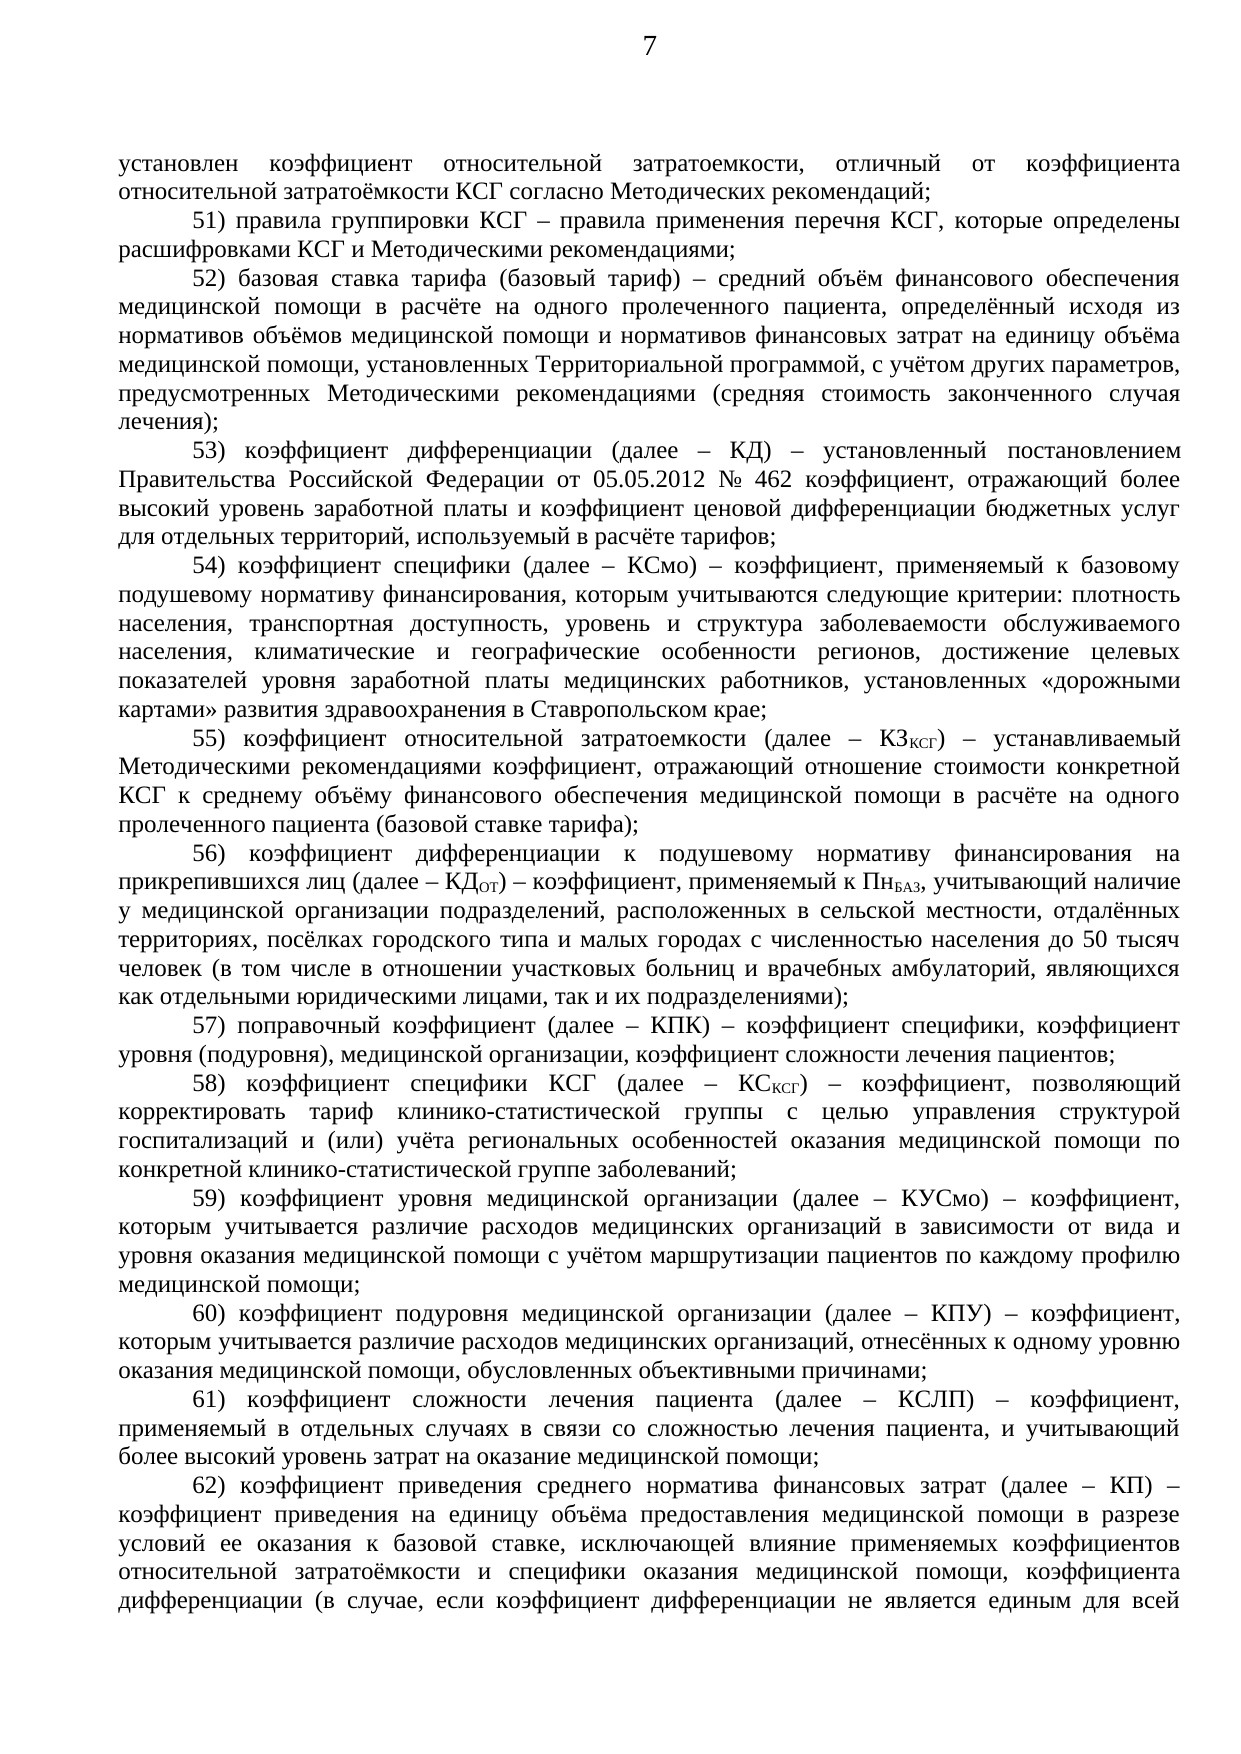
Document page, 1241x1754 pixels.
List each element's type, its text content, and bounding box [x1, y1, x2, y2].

text 53) коэффициент дифференциации (далее – КД) – установленный постановлением Правительства Российской Федерации от 05.05.2012 № 462 коэффициент, отражающий более высокий уровень заработной платы и коэффициент ценовой дифференциации бюджетных услуг для отдельных территорий, используемый в расчёте тарифов; [118, 435, 1181, 550]
text 54) коэффициент специфики (далее – КСмо) – коэффициент, применяемый к базовому подушевому нормативу финансирования, которым учитываются следующие критерии: плотность населения, транспортная доступность, уровень и структура заболеваемости обслуживаемого населения, климатические и географические особенности регионов, достижение целевых показателей уровня заработной платы медицинских работников, установленных «дорожными картами» развития здравоохранения в Ставропольском крае; [118, 550, 1181, 723]
text 55) коэффициент относительной затратоемкости (далее – КЗКСГ) – устанавливаемый Методическими рекомендациями коэффициент, отражающий отношение стоимости конкретной КСГ к среднему объёму финансового обеспечения медицинской помощи в расчёте на одного пролеченного пациента (базовой ставке тарифа); [118, 723, 1181, 838]
text 51) правила группировки КСГ – правила применения перечня КСГ, которые определены расшифровками КСГ и Методическими рекомендациями; [118, 205, 1181, 263]
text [118, 1470, 1181, 1614]
text 61) коэффициент сложности лечения пациента (далее – КСЛП) – коэффициент, применяемый в отдельных случаях в связи со сложностью лечения пациента, и учитывающий более высокий уровень затрат на оказание медицинской помощи; [118, 1384, 1181, 1470]
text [118, 148, 1181, 205]
text 60) коэффициент подуровня медицинской организации (далее – КПУ) – коэффициент, которым учитывается различие расходов медицинских организаций, отнесённых к одному уровню оказания медицинской помощи, обусловленных объективными причинами; [118, 1298, 1181, 1384]
text 57) поправочный коэффициент (далее – КПК) – коэффициент специфики, коэффициент уровня (подуровня), медицинской организации, коэффициент сложности лечения пациентов; [118, 1010, 1181, 1068]
text 56) коэффициент дифференциации к подушевому нормативу финансирования на прикрепившихся лиц (далее – КДОТ) – коэффициент, применяемый к ПнБАЗ, учитывающий наличие у медицинской организации подразделений, расположенных в сельской местности, отдалённых территориях, посёлках городского типа и малых городах с численностью населения до 50 тысяч человек (в том числе в отношении участковых больниц и врачебных амбулаторий, являющихся как отдельными юридическими лицами, так и их подразделениями); [118, 838, 1181, 1010]
text 52) базовая ставка тарифа (базовый тариф) – средний объём финансового обеспечения медицинской помощи в расчёте на одного пролеченного пациента, определённый исходя из нормативов объёмов медицинской помощи и нормативов финансовых затрат на единицу объёма медицинской помощи, установленных Территориальной программой, с учётом других параметров, предусмотренных Методическими рекомендациями (средняя стоимость законченного случая лечения); [118, 263, 1181, 435]
text 58) коэффициент специфики КСГ (далее – КСКСГ) – коэффициент, позволяющий корректировать тариф клинико-статистической группы с целью управления структурой госпитализаций и (или) учёта региональных особенностей оказания медицинской помощи по конкретной клинико-статистической группе заболеваний; [118, 1068, 1181, 1183]
text 59) коэффициент уровня медицинской организации (далее – КУСмо) – коэффициент, которым учитывается различие расходов медицинских организаций в зависимости от вида и уровня оказания медицинской помощи с учётом маршрутизации пациентов по каждому профилю медицинской помощи; [118, 1183, 1181, 1298]
